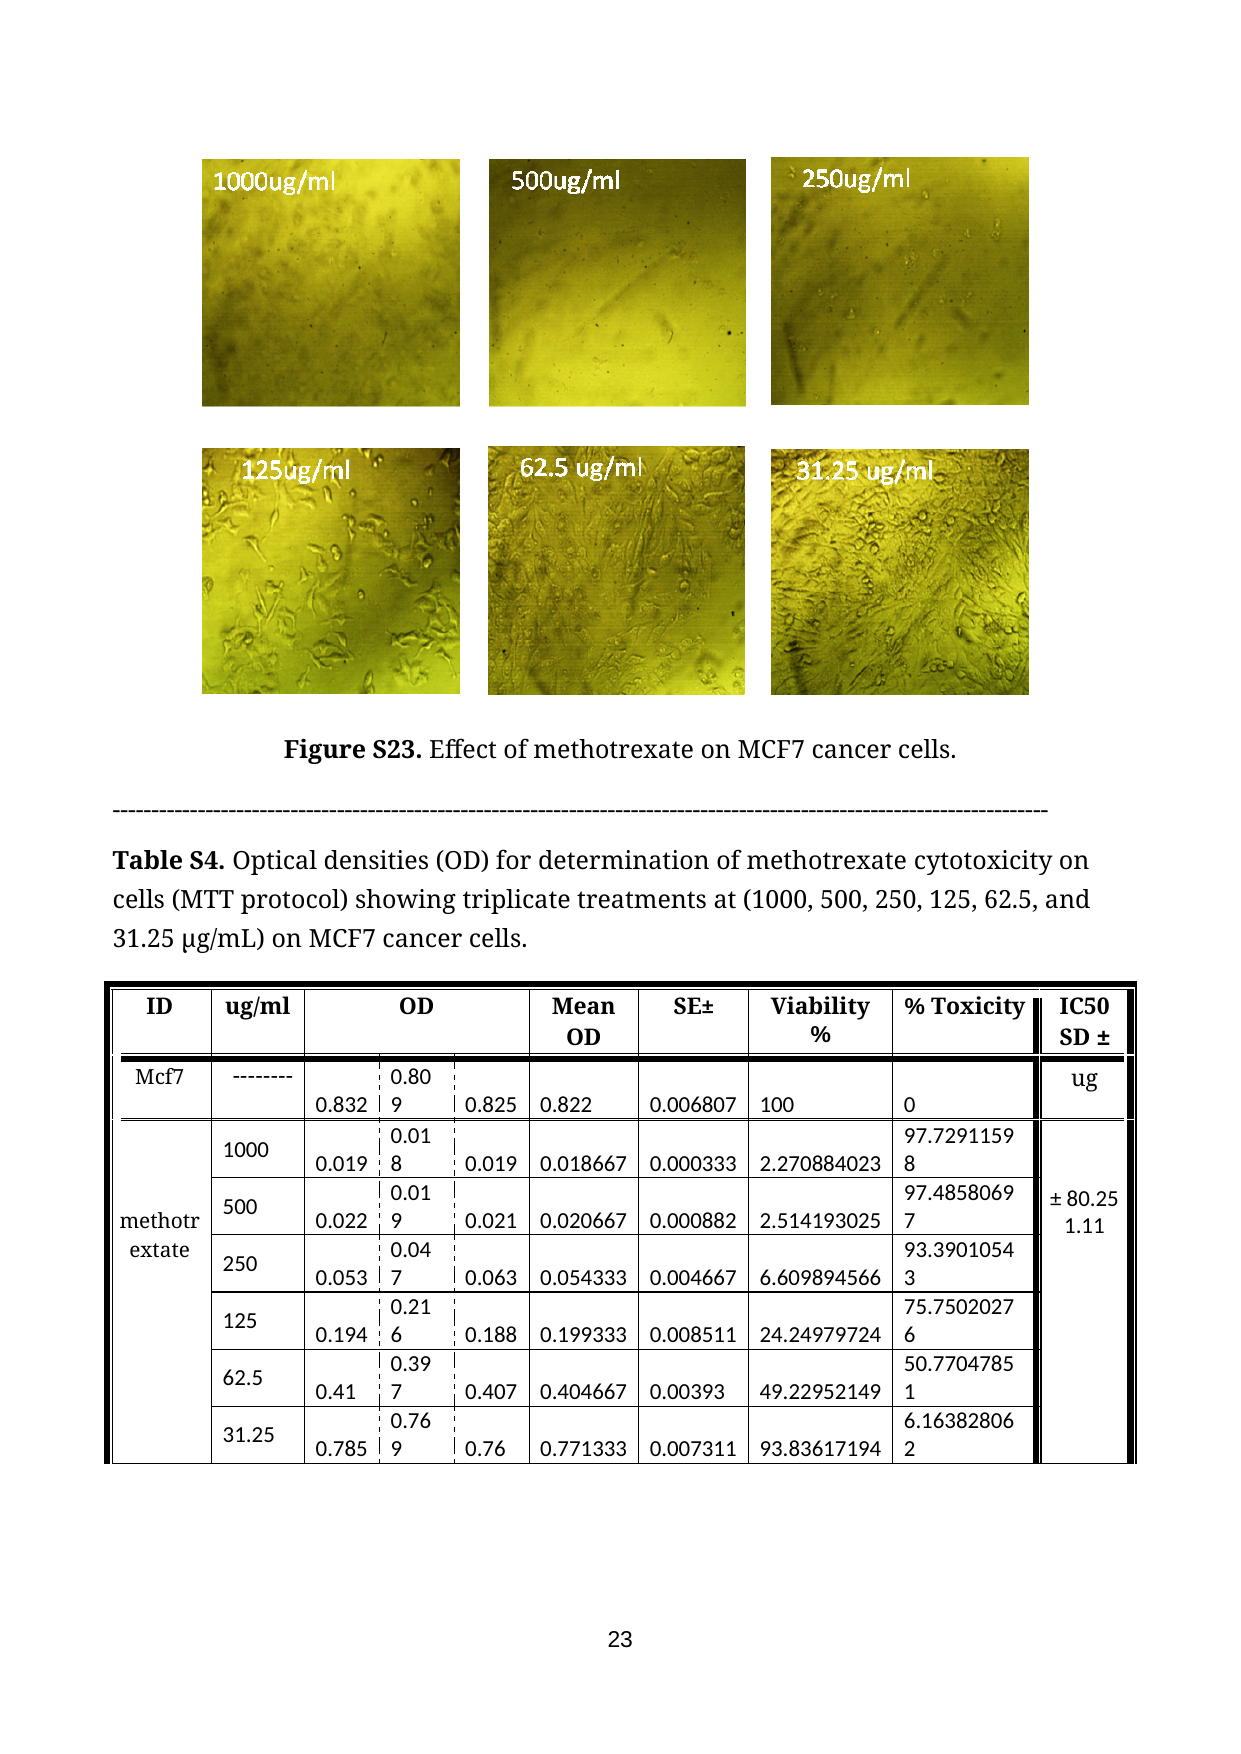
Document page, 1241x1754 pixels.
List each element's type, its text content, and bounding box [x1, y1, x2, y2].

table_cell 62.5 [212, 1350, 304, 1406]
table_cell 49.22952149 [749, 1350, 892, 1406]
table_cell 0.000333 [639, 1121, 748, 1177]
table_header ID [113, 990, 211, 1053]
table_cell 125 [212, 1293, 304, 1348]
table_cell 2.270884023 [749, 1121, 892, 1177]
table_cell 500 [212, 1178, 304, 1234]
text Figure S23. Effect of methotrexate on MCF7 cancer cells. [112, 731, 1128, 765]
table_cell 0.018667 [530, 1121, 638, 1177]
table_cell 0.000882 [639, 1178, 748, 1234]
table_cell 0.407 [454, 1350, 529, 1406]
table_cell 0.188 [454, 1293, 529, 1348]
table_header OD [305, 990, 529, 1053]
table_cell 0.822 [530, 1062, 638, 1118]
table_cell 50.77047851 [893, 1350, 1033, 1406]
table_cell -------- [212, 1062, 304, 1118]
table_cell 75.75020276 [893, 1293, 1033, 1348]
table_cell 31.25 [212, 1407, 304, 1463]
table_cell 0.404667 [530, 1350, 638, 1406]
text Table S4. Optical densities (OD) for determination of methotrexate cytotoxicity on cells (MTT protocol) showing triplicate treatments at (1000, 500, 250, 125, 62.5, and 31.25 μg/mL) on MCF7 cancer cells. [112, 842, 1128, 955]
table_cell 0.063 [454, 1235, 529, 1291]
table_cell 0.216 [380, 1293, 454, 1348]
table_cell methotrextate [110, 1118, 211, 1463]
table_cell 0.832 [305, 1062, 379, 1118]
table_cell 0.020667 [530, 1178, 638, 1234]
table_cell 0.022 [305, 1178, 379, 1234]
table_cell 0.825 [454, 1062, 529, 1118]
table_cell Mcf7 [110, 1053, 211, 1118]
table_header IC50 ± SD [1037, 987, 1132, 1053]
table_cell 0.771333 [530, 1407, 638, 1463]
table_cell 0 [893, 1062, 1033, 1118]
table_cell 93.39010543 [893, 1235, 1033, 1291]
table_cell 100 [749, 1062, 892, 1118]
table_header ±SE [639, 990, 748, 1053]
text ------------------------------------------------------------------------------------------------------------------------- [112, 791, 1128, 825]
table_cell 24.24979724 [749, 1293, 892, 1348]
table_cell 250 [212, 1235, 304, 1291]
table_header ug/ml [212, 990, 304, 1053]
table_cell 97.72911598 [893, 1121, 1033, 1177]
table_cell 0.008511 [639, 1293, 748, 1348]
table_cell 0.809 [380, 1062, 454, 1118]
table_cell 0.007311 [639, 1407, 748, 1463]
table_cell 6.609894566 [749, 1235, 892, 1291]
table_cell 0.785 [305, 1407, 379, 1463]
table_cell 1000 [212, 1121, 304, 1177]
table_cell 0.047 [380, 1235, 454, 1291]
table_cell 0.397 [380, 1350, 454, 1406]
table_header Mean OD [530, 990, 638, 1053]
table_cell 0.41 [305, 1350, 379, 1406]
table_cell 0.76 [454, 1407, 529, 1463]
table_header Viability % [749, 990, 892, 1053]
table_cell 80.25 ± 1.11 [1037, 1118, 1132, 1463]
table_cell 0.019 [305, 1121, 379, 1177]
table_cell ug [1037, 1053, 1132, 1118]
table_cell 0.021 [454, 1178, 529, 1234]
picture [195, 150, 1045, 706]
table_cell 0.054333 [530, 1235, 638, 1291]
table_cell 0.004667 [639, 1235, 748, 1291]
table_header Toxicity % [893, 990, 1037, 1053]
table_cell 0.006807 [639, 1062, 748, 1118]
table_cell 93.83617194 [749, 1407, 892, 1463]
table_cell 97.48580697 [893, 1178, 1033, 1234]
table_cell 0.769 [380, 1407, 454, 1463]
table_cell 0.019 [380, 1178, 454, 1234]
table_cell 2.514193025 [749, 1178, 892, 1234]
table_cell 0.00393 [639, 1350, 748, 1406]
table_cell 0.019 [454, 1121, 529, 1177]
table_cell 0.194 [305, 1293, 379, 1348]
table_cell 0.053 [305, 1235, 379, 1291]
table_cell 0.199333 [530, 1293, 638, 1348]
table_cell 0.018 [380, 1121, 454, 1177]
table_cell 6.163828062 [893, 1407, 1033, 1463]
